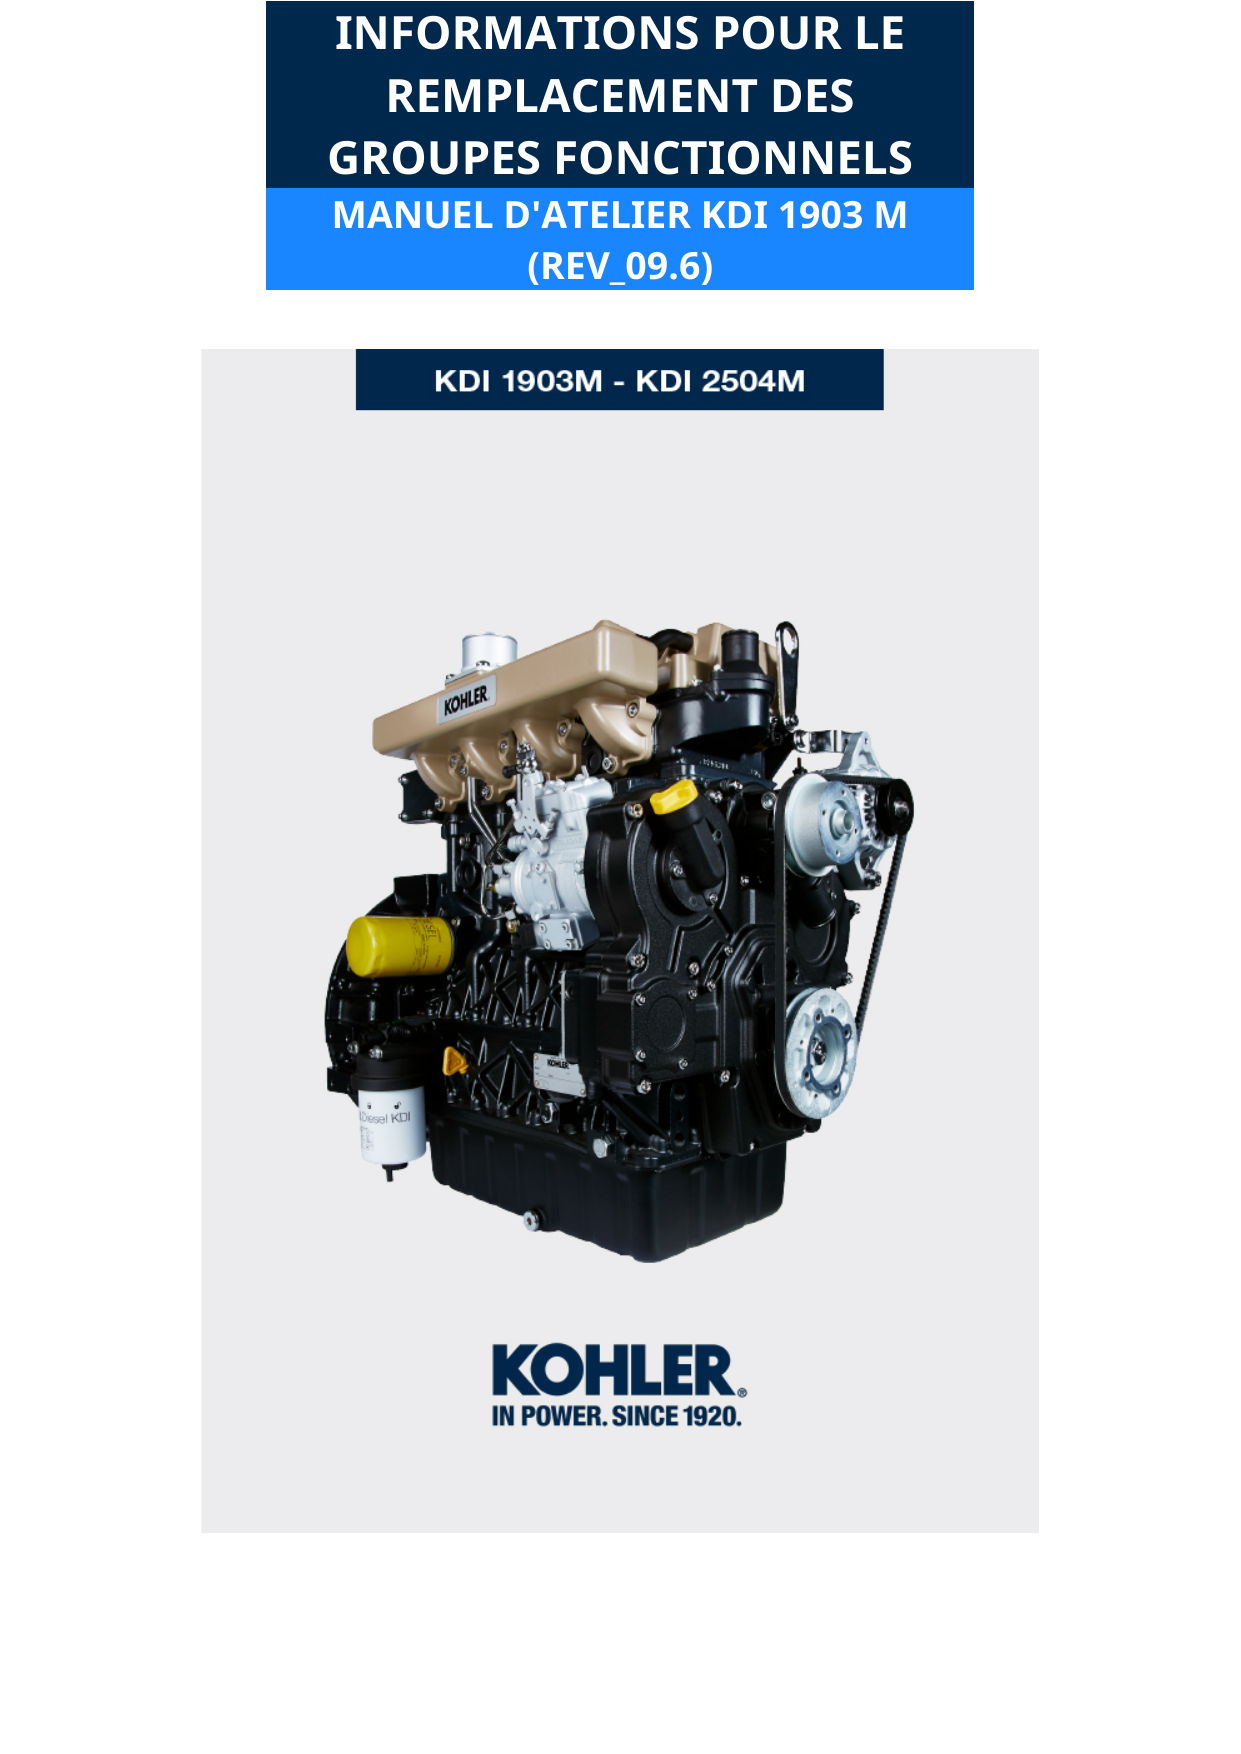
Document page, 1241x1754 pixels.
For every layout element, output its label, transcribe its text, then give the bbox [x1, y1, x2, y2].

table_header Informations pour le remplacement des groupes fonctionnels [266, 1, 974, 188]
picture [201, 349, 1039, 1533]
table_cell Manuel d'atelier KDI 1903 M (Rev_09.6) [266, 188, 974, 290]
